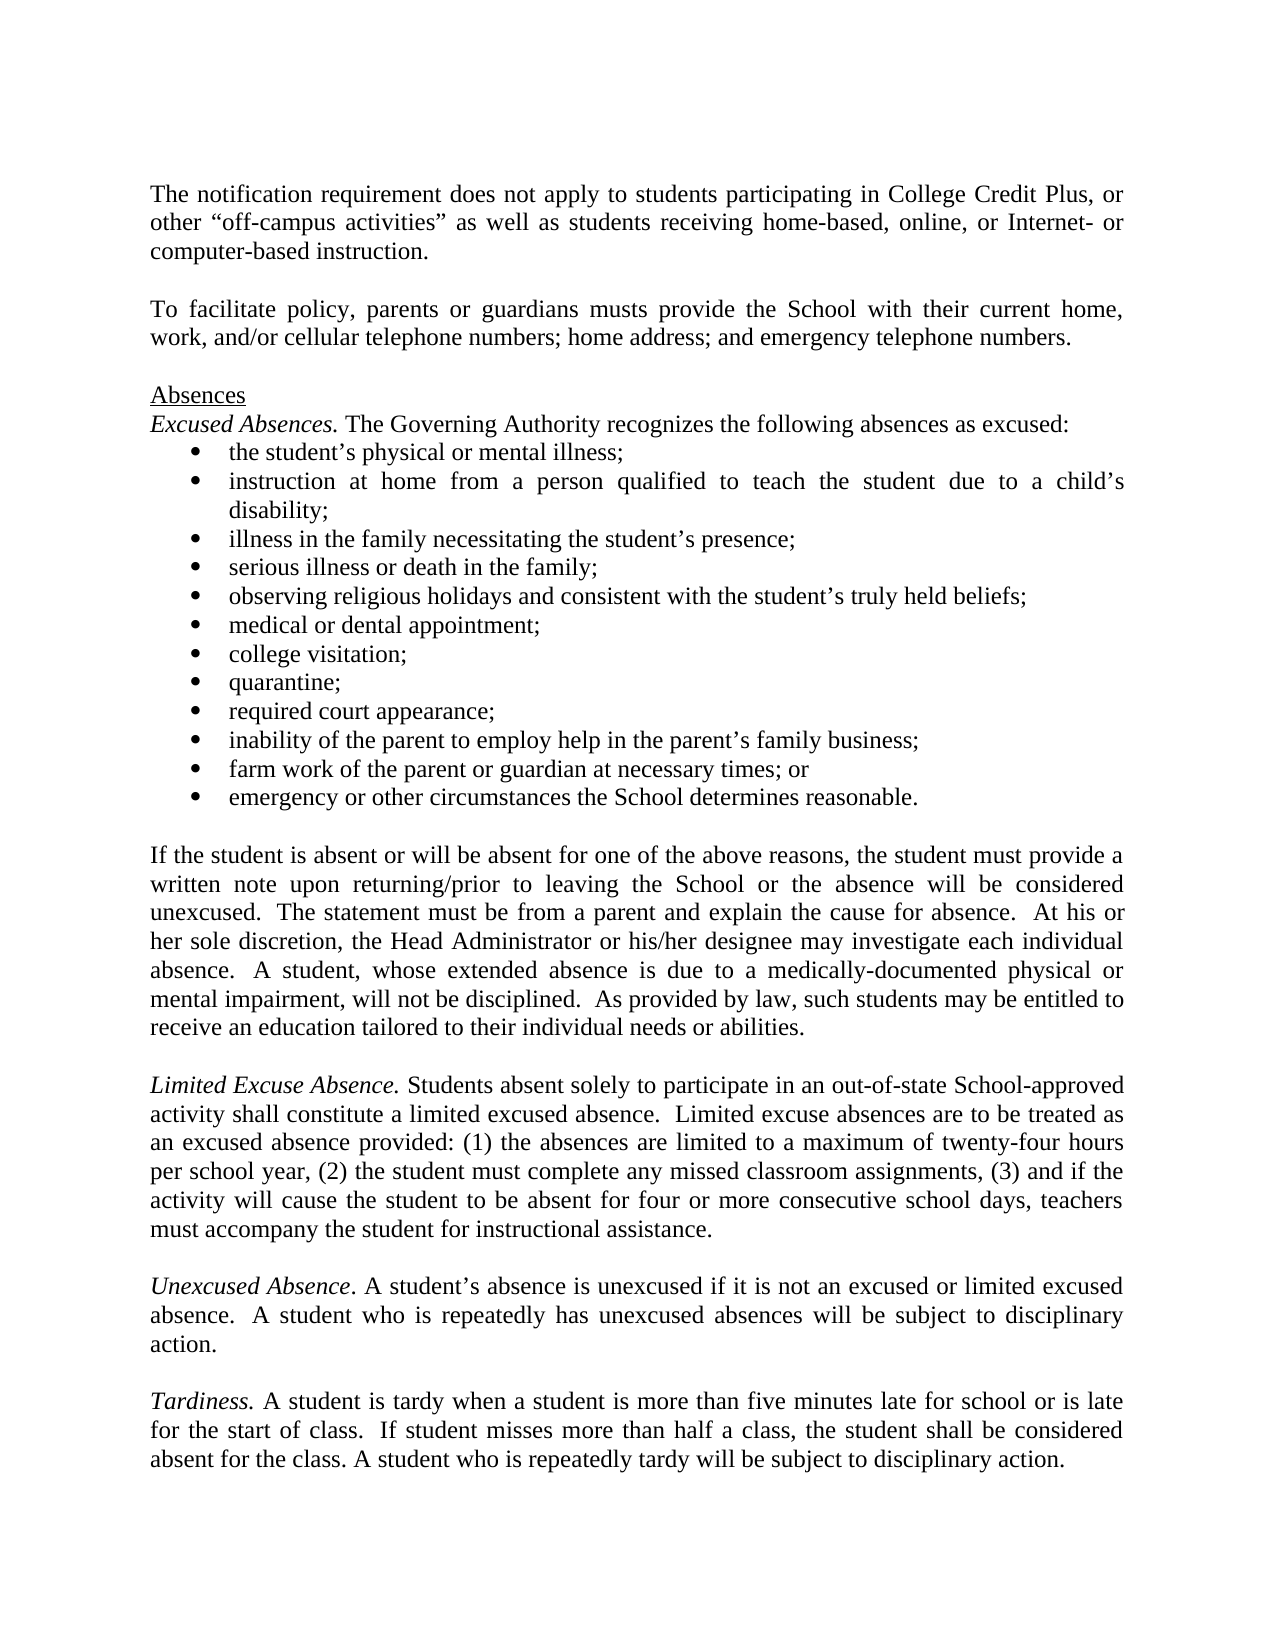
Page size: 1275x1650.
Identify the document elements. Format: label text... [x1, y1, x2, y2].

list inability of the parent to employ help in the parent’s family business; [191, 725, 1125, 754]
text Limited Excuse Absence. Students absent solely to participate in an out-of-state School-approved activity shall constitute a limited excused absence. Limited excuse absences are to be treated as an excused absence provided: (1) the absences are limited to a maximum of twenty-four hours per school year, (2) the student must complete any missed classroom assignments, (3) and if the activity will cause the student to be absent for four or more consecutive school days, teachers must accompany the student for instructional assistance. [150, 1070, 1125, 1242]
list quarantine; [191, 667, 1125, 696]
list illness in the family necessitating the student’s presence; [191, 524, 1125, 552]
list emergency or other circumstances the School determines reasonable. [191, 782, 1125, 811]
text The notification requirement does not apply to students participating in College Credit Plus, or other “off-campus activities” as well as students receiving home-based, online, or Internet- or computer-based instruction. [150, 179, 1125, 265]
list serious illness or death in the family; [191, 552, 1125, 581]
list farm work of the parent or guardian at necessary times; or [191, 754, 1125, 782]
text Excused Absences. The Governing Authority recognizes the following absences as excused: [150, 409, 1125, 437]
list the student’s physical or mental illness; [191, 437, 1125, 466]
text If the student is absent or will be absent for one of the above reasons, the student must provide a written note upon returning/prior to leaving the School or the absence will be considered unexcused. The statement must be from a parent and explain the cause for absence. At his or her sole discretion, the Head Administrator or his/her designee may investigate each individual absence. A student, whose extended absence is due to a medically-documented physical or mental impairment, will not be disciplined. As provided by law, such students may be entitled to receive an education tailored to their individual needs or abilities. [150, 840, 1125, 1041]
list observing religious holidays and consistent with the student’s truly held beliefs; [191, 581, 1125, 610]
text To facilitate policy, parents or guardians musts provide the School with their current home, work, and/or cellular telephone numbers; home address; and emergency telephone numbers. [150, 294, 1125, 351]
list medical or dental appointment; [191, 610, 1125, 639]
text Absences [150, 380, 1125, 409]
list college visitation; [191, 639, 1125, 667]
text Tardiness. A student is tardy when a student is more than five minutes late for school or is late for the start of class. If student misses more than half a class, the student shall be considered absent for the class. A student who is repeatedly tardy will be subject to disciplinary action. [150, 1386, 1125, 1472]
text Unexcused Absence. A student’s absence is unexcused if it is not an excused or limited excused absence. A student who is repeatedly has unexcused absences will be subject to disciplinary action. [150, 1271, 1125, 1357]
list instruction at home from a person qualified to teach the student due to a child’s disability; [191, 466, 1125, 524]
list required court appearance; [191, 696, 1125, 725]
